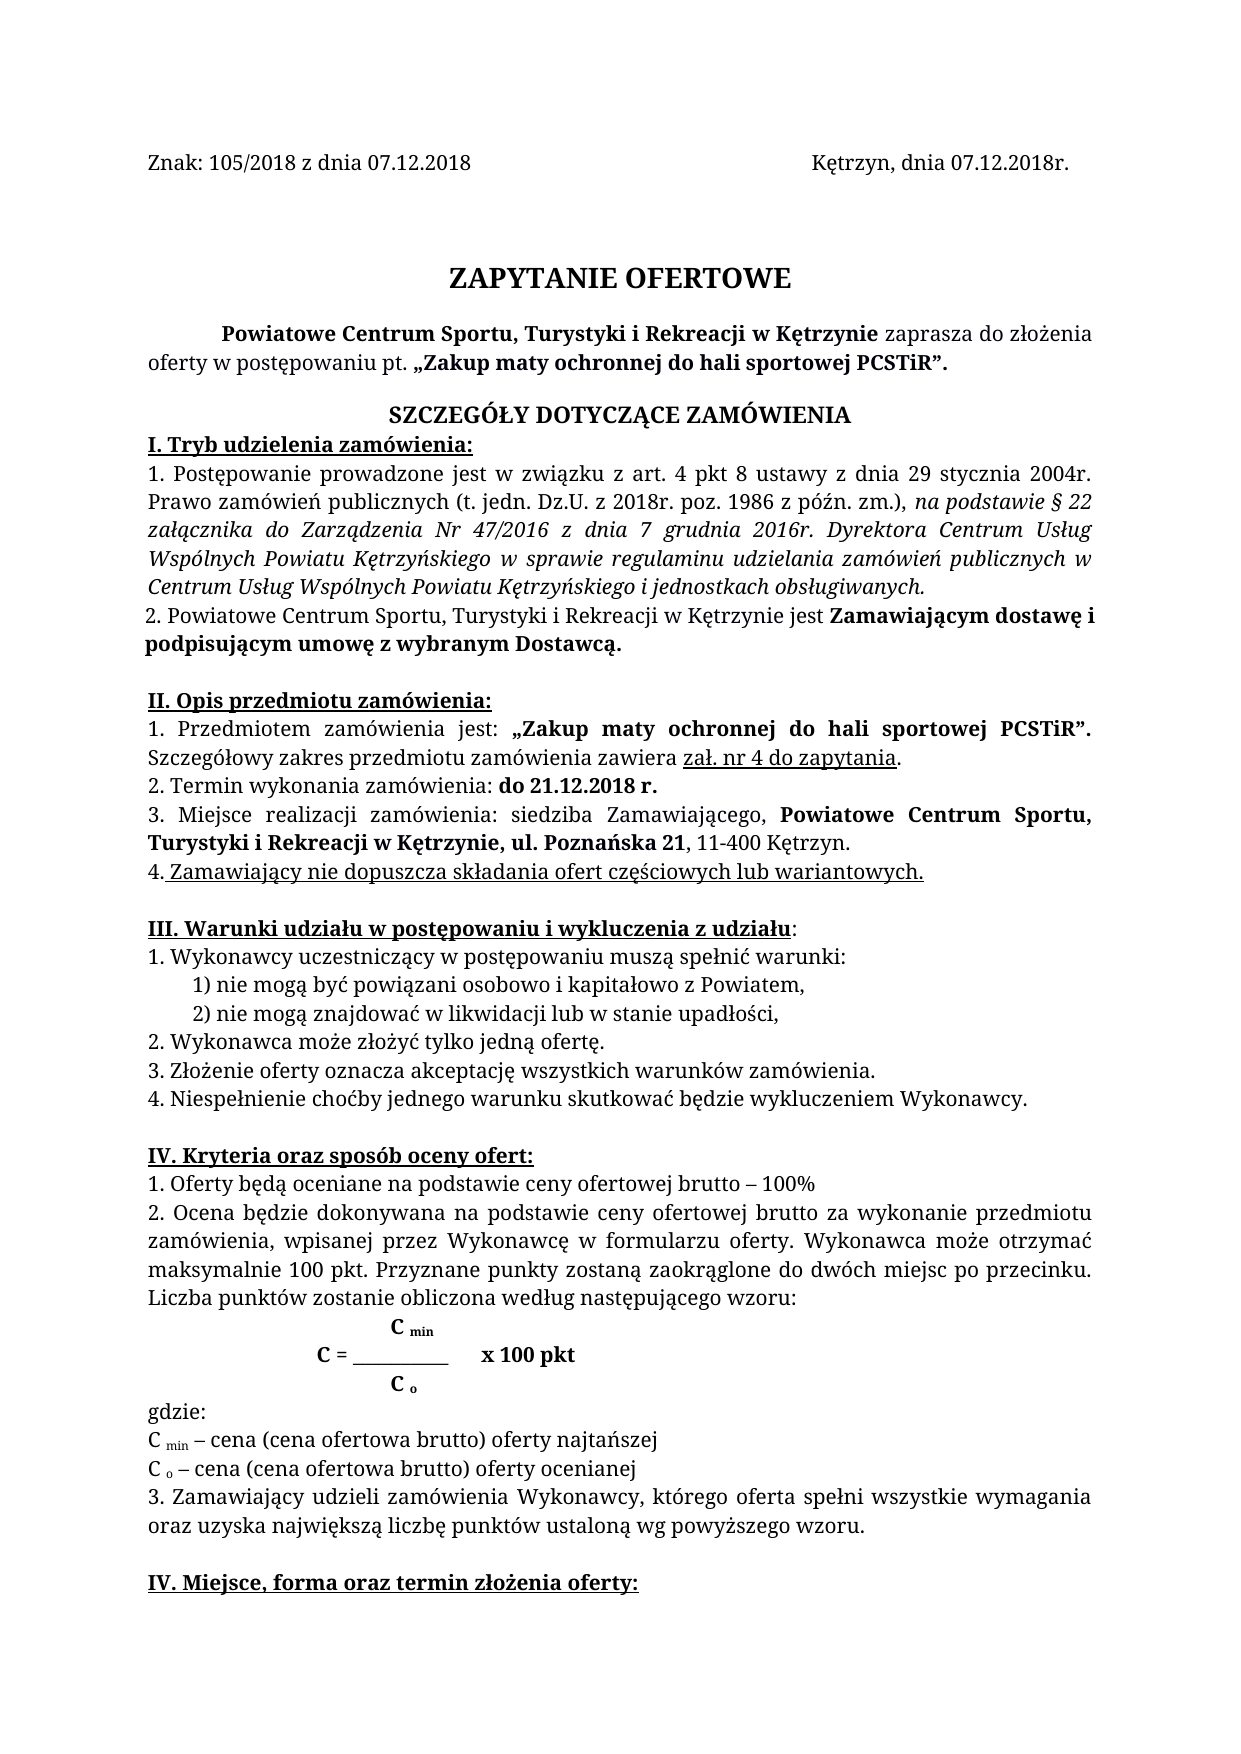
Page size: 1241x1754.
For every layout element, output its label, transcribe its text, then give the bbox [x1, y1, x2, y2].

text 1. Wykonawcy uczestniczący w postępowaniu muszą spełnić warunki: [148, 942, 1093, 971]
text 4. Zamawiający nie dopuszcza składania ofert częściowych lub wariantowych. [148, 857, 1093, 885]
text III. Warunki udziału w postępowaniu i wykluczenia z udziału: [148, 914, 1093, 942]
text I. Tryb udzielenia zamówienia: [148, 430, 1093, 459]
text 2) nie mogą znajdować w likwidacji lub w stanie upadłości, [192, 999, 1093, 1027]
text 1. Przedmiotem zamówienia jest: „Zakup maty ochronnej do hali sportowej PCSTiR”. Szczegółowy zakres przedmiotu zamówienia zawiera zał. nr 4 do zapytania. [148, 714, 1093, 771]
text 2. Wykonawca może złożyć tylko jedną ofertę. [148, 1027, 1093, 1056]
text 3. Zamawiający udzieli zamówienia Wykonawcy, którego oferta spełni wszystkie wymagania oraz uzyska największą liczbę punktów ustaloną wg powyższego wzoru. [148, 1482, 1093, 1539]
text IV. Miejsce, forma oraz termin złożenia oferty: [148, 1568, 1093, 1596]
text 3. Złożenie oferty oznacza akceptację wszystkich warunków zamówienia. [148, 1056, 1093, 1084]
text C min [316, 1312, 1093, 1340]
text Znak: 105/2018 z dnia 07.12.2018 Kętrzyn, dnia 07.12.2018r. [148, 148, 1093, 176]
text C o [316, 1369, 1093, 1397]
text C min – cena (cena ofertowa brutto) oferty najtańszej [148, 1426, 1093, 1454]
text 1. Oferty będą oceniane na podstawie ceny ofertowej brutto – 100% [148, 1169, 1093, 1198]
text 2. Powiatowe Centrum Sportu, Turystyki i Rekreacji w Kętrzynie jest Zamawiającym dostawę i podpisującym umowę z wybranym Dostawcą. [144, 601, 1096, 658]
text 1) nie mogą być powiązani osobowo i kapitałowo z Powiatem, [192, 971, 1093, 999]
text 3. Miejsce realizacji zamówienia: siedziba Zamawiającego, Powiatowe Centrum Sportu, Turystyki i Rekreacji w Kętrzynie, ul. Poznańska 21, 11-400 Kętrzyn. [148, 800, 1093, 857]
text 4. Niespełnienie choćby jednego warunku skutkować będzie wykluczeniem Wykonawcy. [148, 1084, 1093, 1113]
text 1. Postępowanie prowadzone jest w związku z art. 4 pkt 8 ustawy z dnia 29 stycznia 2004r. Prawo zamówień publicznych (t. jedn. Dz.U. z 2018r. poz. 1986 z późn. zm.), na podstawie § 22 załącznika do Zarządzenia Nr 47/2016 z dnia 7 grudnia 2016r. Dyrektora Centrum Usług Wspólnych Powiatu Kętrzyńskiego w sprawie regulaminu udzielania zamówień publicznych w Centrum Usług Wspólnych Powiatu Kętrzyńskiego i jednostkach obsługiwanych. [148, 459, 1093, 601]
text Powiatowe Centrum Sportu, Turystyki i Rekreacji w Kętrzynie zaprasza do złożenia oferty w postępowaniu pt. „Zakup maty ochronnej do hali sportowej PCSTiR”. [148, 319, 1093, 376]
text IV. Kryteria oraz sposób oceny ofert: [148, 1141, 1093, 1169]
text C o – cena (cena ofertowa brutto) oferty ocenianej [148, 1454, 1093, 1482]
text ZAPYTANIE OFERTOWE [148, 258, 1093, 297]
text 2. Ocena będzie dokonywana na podstawie ceny ofertowej brutto za wykonanie przedmiotu zamówienia, wpisanej przez Wykonawcę w formularzu oferty. Wykonawca może otrzymać maksymalnie 100 pkt. Przyznane punkty zostaną zaokrąglone do dwóch miejsc po przecinku. Liczba punktów zostanie obliczona według następującego wzoru: [148, 1198, 1093, 1312]
text 2. Termin wykonania zamówienia: do 21.12.2018 r. [148, 771, 1093, 800]
text C = __________ x 100 pkt [316, 1340, 1093, 1369]
text SZCZEGÓŁY DOTYCZĄCE ZAMÓWIENIA [148, 399, 1093, 430]
text II. Opis przedmiotu zamówienia: [148, 686, 1093, 714]
text gdzie: [148, 1397, 1093, 1426]
